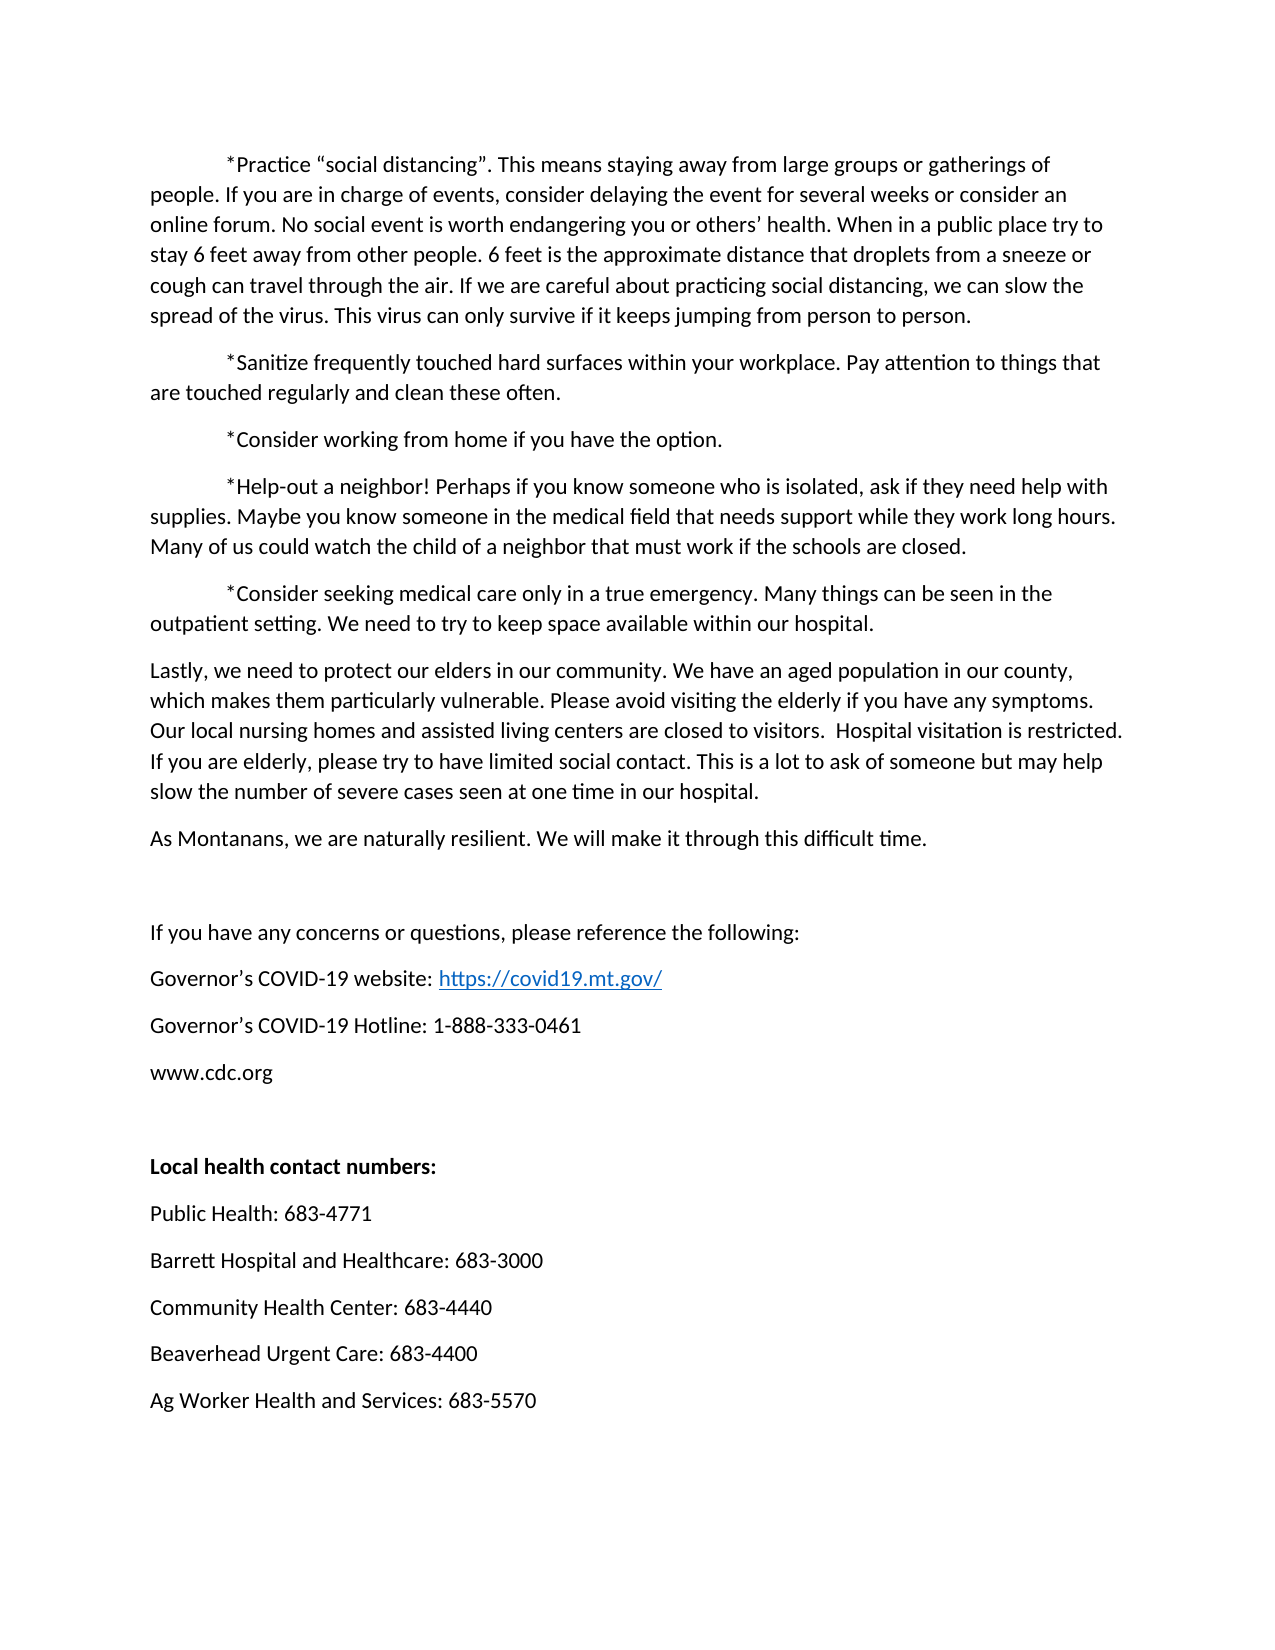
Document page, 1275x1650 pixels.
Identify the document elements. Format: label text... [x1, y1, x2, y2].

text As Montanans, we are naturally resilient. We will make it through this difficult time. [150, 824, 1125, 852]
text *Consider working from home if you have the option. [150, 425, 1125, 453]
text www.cdc.org [150, 1058, 1125, 1086]
text Lastly, we need to protect our elders in our community. We have an aged population in our county, which makes them particularly vulnerable. Please avoid visiting the elderly if you have any symptoms. Our local nursing homes and assisted living centers are closed to visitors. Hospital visitation is restricted. If you are elderly, please try to have limited social contact. This is a lot to ask of someone but may help slow the number of severe cases seen at one time in our hospital. [150, 656, 1125, 805]
text *Sanitize frequently touched hard surfaces within your workplace. Pay attention to things that are touched regularly and clean these often. [150, 348, 1125, 406]
text *Practice “social distancing”. This means staying away from large groups or gatherings of people. If you are in charge of events, consider delaying the event for several weeks or consider an online forum. No social event is worth endangering you or others’ health. When in a public place try to stay 6 feet away from other people. 6 feet is the approximate distance that droplets from a sneeze or cough can travel through the air. If we are careful about practicing social distancing, we can slow the spread of the virus. This virus can only survive if it keeps jumping from person to person. [150, 150, 1125, 329]
text Ag Worker Health and Services: 683-5570 [150, 1386, 1125, 1414]
text Governor’s COVID-19 Hotline: 1-888-333-0461 [150, 1011, 1125, 1039]
text Community Health Center: 683-4440 [150, 1293, 1125, 1321]
text Governor’s COVID-19 website: https://covid19.mt.gov/ [150, 964, 1125, 993]
text Barrett Hospital and Healthcare: 683-3000 [150, 1246, 1125, 1274]
text Beaverhead Urgent Care: 683-4400 [150, 1339, 1125, 1368]
text If you have any concerns or questions, please reference the following: [150, 918, 1125, 946]
text Public Health: 683-4771 [150, 1199, 1125, 1227]
text *Help-out a neighbor! Perhaps if you know someone who is isolated, ask if they need help with supplies. Maybe you know someone in the medical field that needs support while they work long hours. Many of us could watch the child of a neighbor that must work if the schools are closed. [150, 472, 1125, 560]
text *Consider seeking medical care only in a true emergency. Many things can be seen in the outpatient setting. We need to try to keep space available within our hospital. [150, 579, 1125, 637]
text Local health contact numbers: [150, 1152, 1125, 1180]
